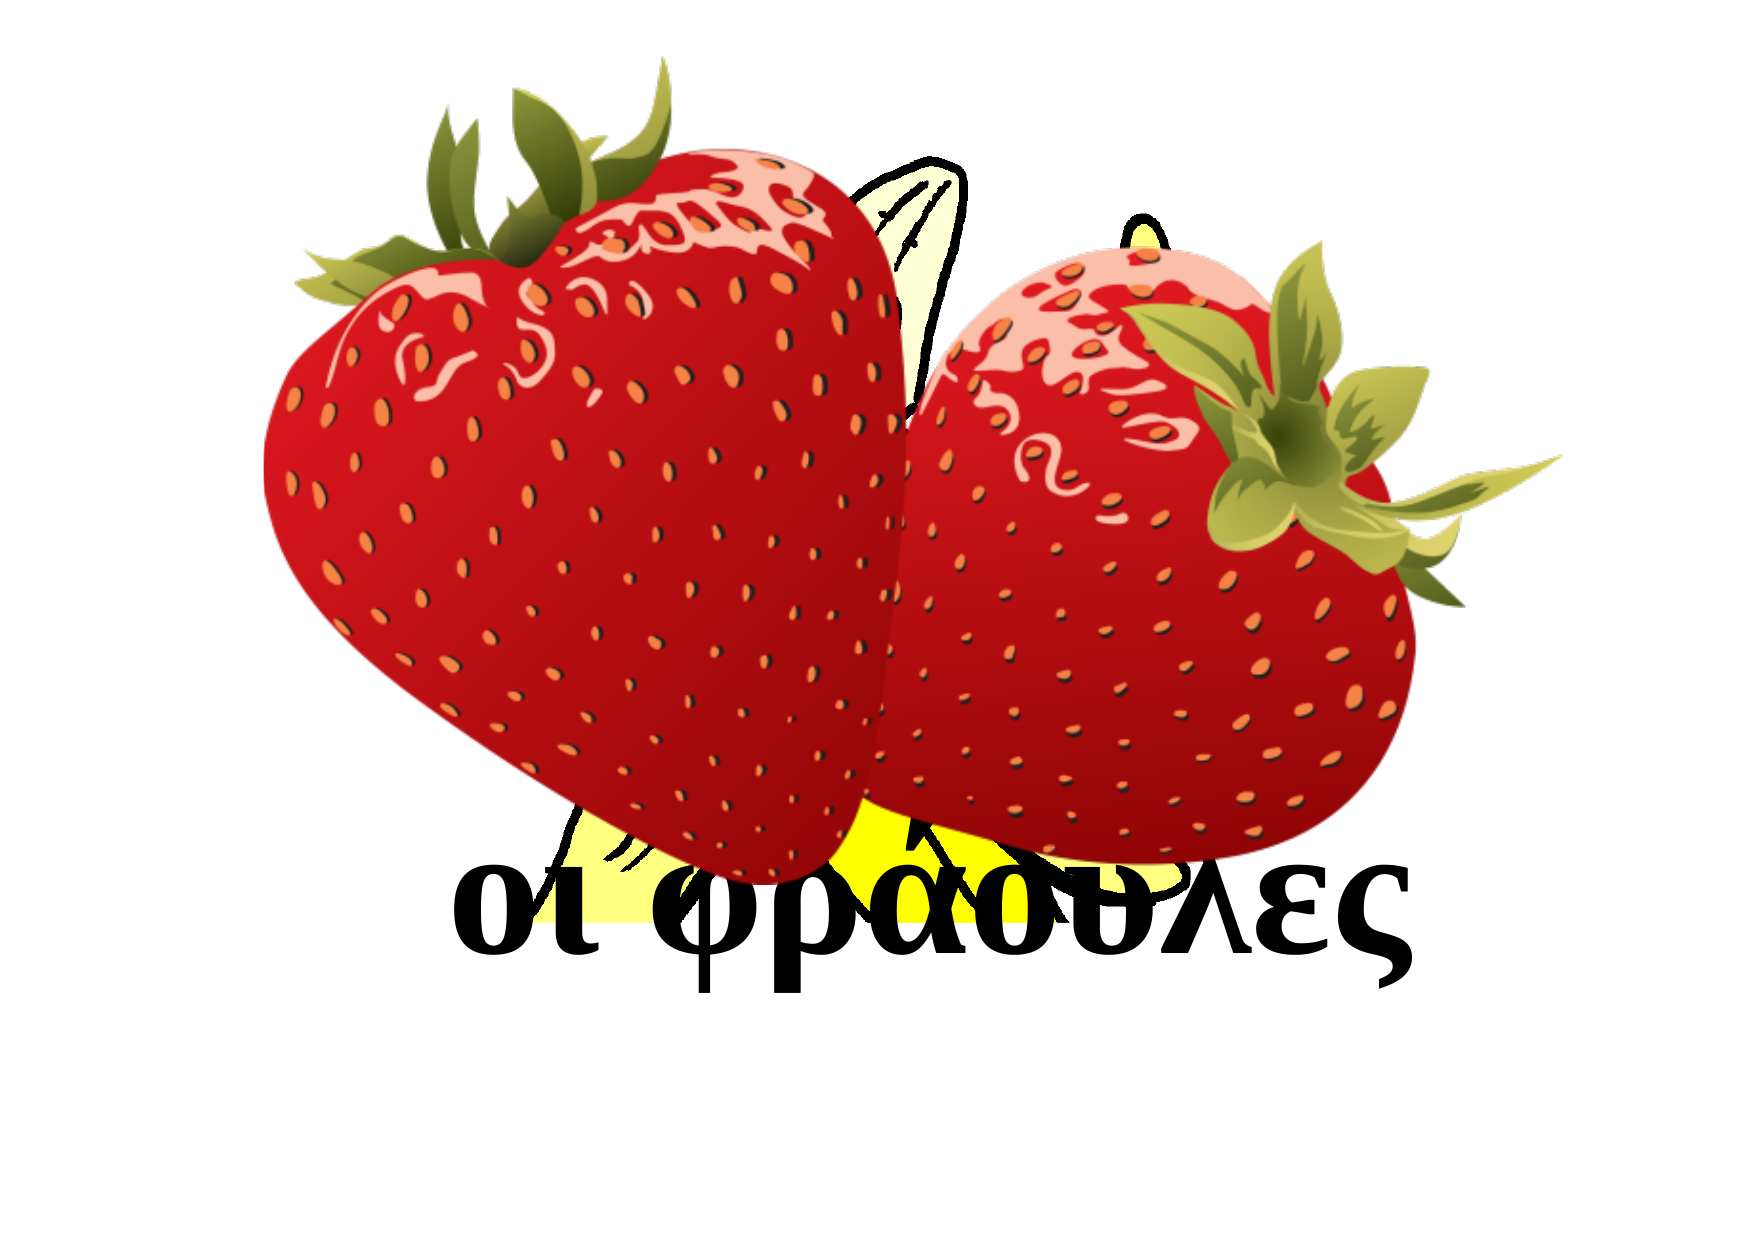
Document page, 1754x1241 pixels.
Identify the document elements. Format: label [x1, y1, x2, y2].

picture [263, 56, 1565, 922]
